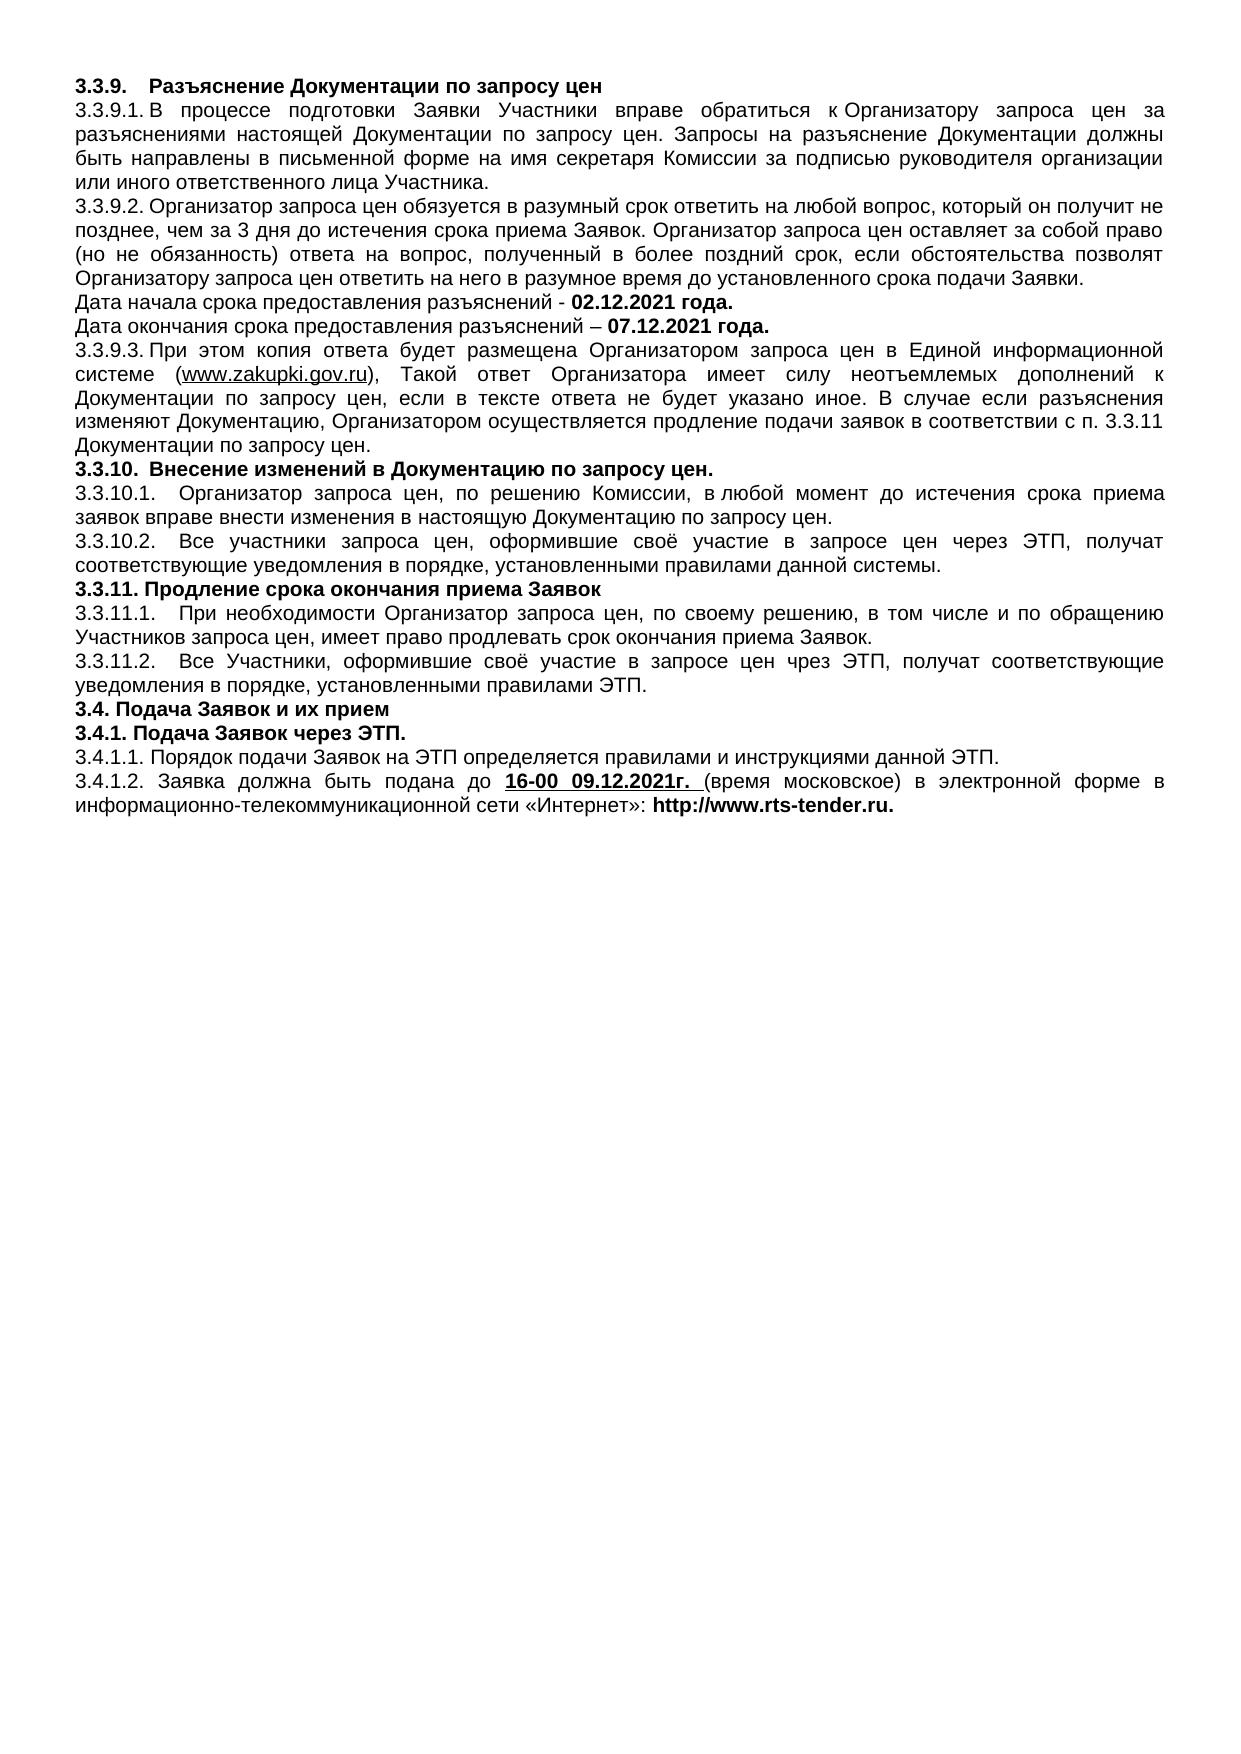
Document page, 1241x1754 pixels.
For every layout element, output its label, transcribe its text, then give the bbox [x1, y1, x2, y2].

list При необходимости Организатор запроса цен, по своему решению, в том числе и по обращению Участников запроса цен, имеет право продлевать срок окончания приема Заявок. [75, 601, 1165, 649]
list При этом копия ответа будет размещена Организатором запроса цен в Единой информационной системе (www.zakupki.gov.ru), Такой ответ Организатора имеет силу неотъемлемых дополнений к Документации по запросу цен, если в тексте ответа не будет указано иное. В случае если разъяснения изменяют Документацию, Организатором осуществляется продление подачи заявок в соответствии с п. 3.3.11 Документации по запросу цен. [75, 337, 1165, 457]
subtitle Разъяснение Документации по запросу цен [75, 74, 1165, 98]
subtitle 3.3.11. Продление срока окончания приема Заявок [75, 577, 1165, 601]
list В процессе подготовки Заявки Участники вправе обратиться к Организатору запроса цен за разъяснениями настоящей Документации по запросу цен. Запросы на разъяснение Документации должны быть направлены в письменной форме на имя секретаря Комиссии за подписью руководителя организации или иного ответственного лица Участника. [75, 98, 1165, 194]
text 3.4.1.2. Заявка должна быть подана до 16-00 09.12.2021г. (время московское) в электронной форме в информационно-телекоммуникационной сети «Интернет»: http://www.rts-tender.ru. [75, 769, 1165, 817]
subtitle 3.4.1. Подача Заявок через ЭТП. [75, 721, 1165, 745]
text Дата начала срока предоставления разъяснений - 02.12.2021 года. [75, 289, 1165, 313]
list Все Участники, оформившие своё участие в запросе цен чрез ЭТП, получат соответствующие уведомления в порядке, установленными правилами ЭТП. [75, 649, 1165, 697]
list Организатор запроса цен обязуется в разумный срок ответить на любой вопрос, который он получит не позднее, чем за 3 дня до истечения срока приема Заявок. Организатор запроса цен оставляет за собой право (но не обязанность) ответа на вопрос, полученный в более поздний срок, если обстоятельства позволят Организатору запроса цен ответить на него в разумное время до установленного срока подачи Заявки. [75, 194, 1165, 289]
subtitle 3.4. Подача Заявок и их прием [75, 697, 1165, 721]
list Организатор запроса цен, по решению Комиссии, в любой момент до истечения срока приема заявок вправе внести изменения в настоящую Документацию по запросу цен. [75, 481, 1165, 529]
text 3.4.1.1. Порядок подачи Заявок на ЭТП определяется правилами и инструкциями данной ЭТП. [75, 745, 1165, 769]
subtitle Внесение изменений в Документацию по запросу цен. [75, 457, 1165, 481]
list Все участники запроса цен, оформившие своё участие в запросе цен через ЭТП, получат соответствующие уведомления в порядке, установленными правилами данной системы. [75, 529, 1165, 577]
text Дата окончания срока предоставления разъяснений – 07.12.2021 года. [75, 313, 1165, 337]
